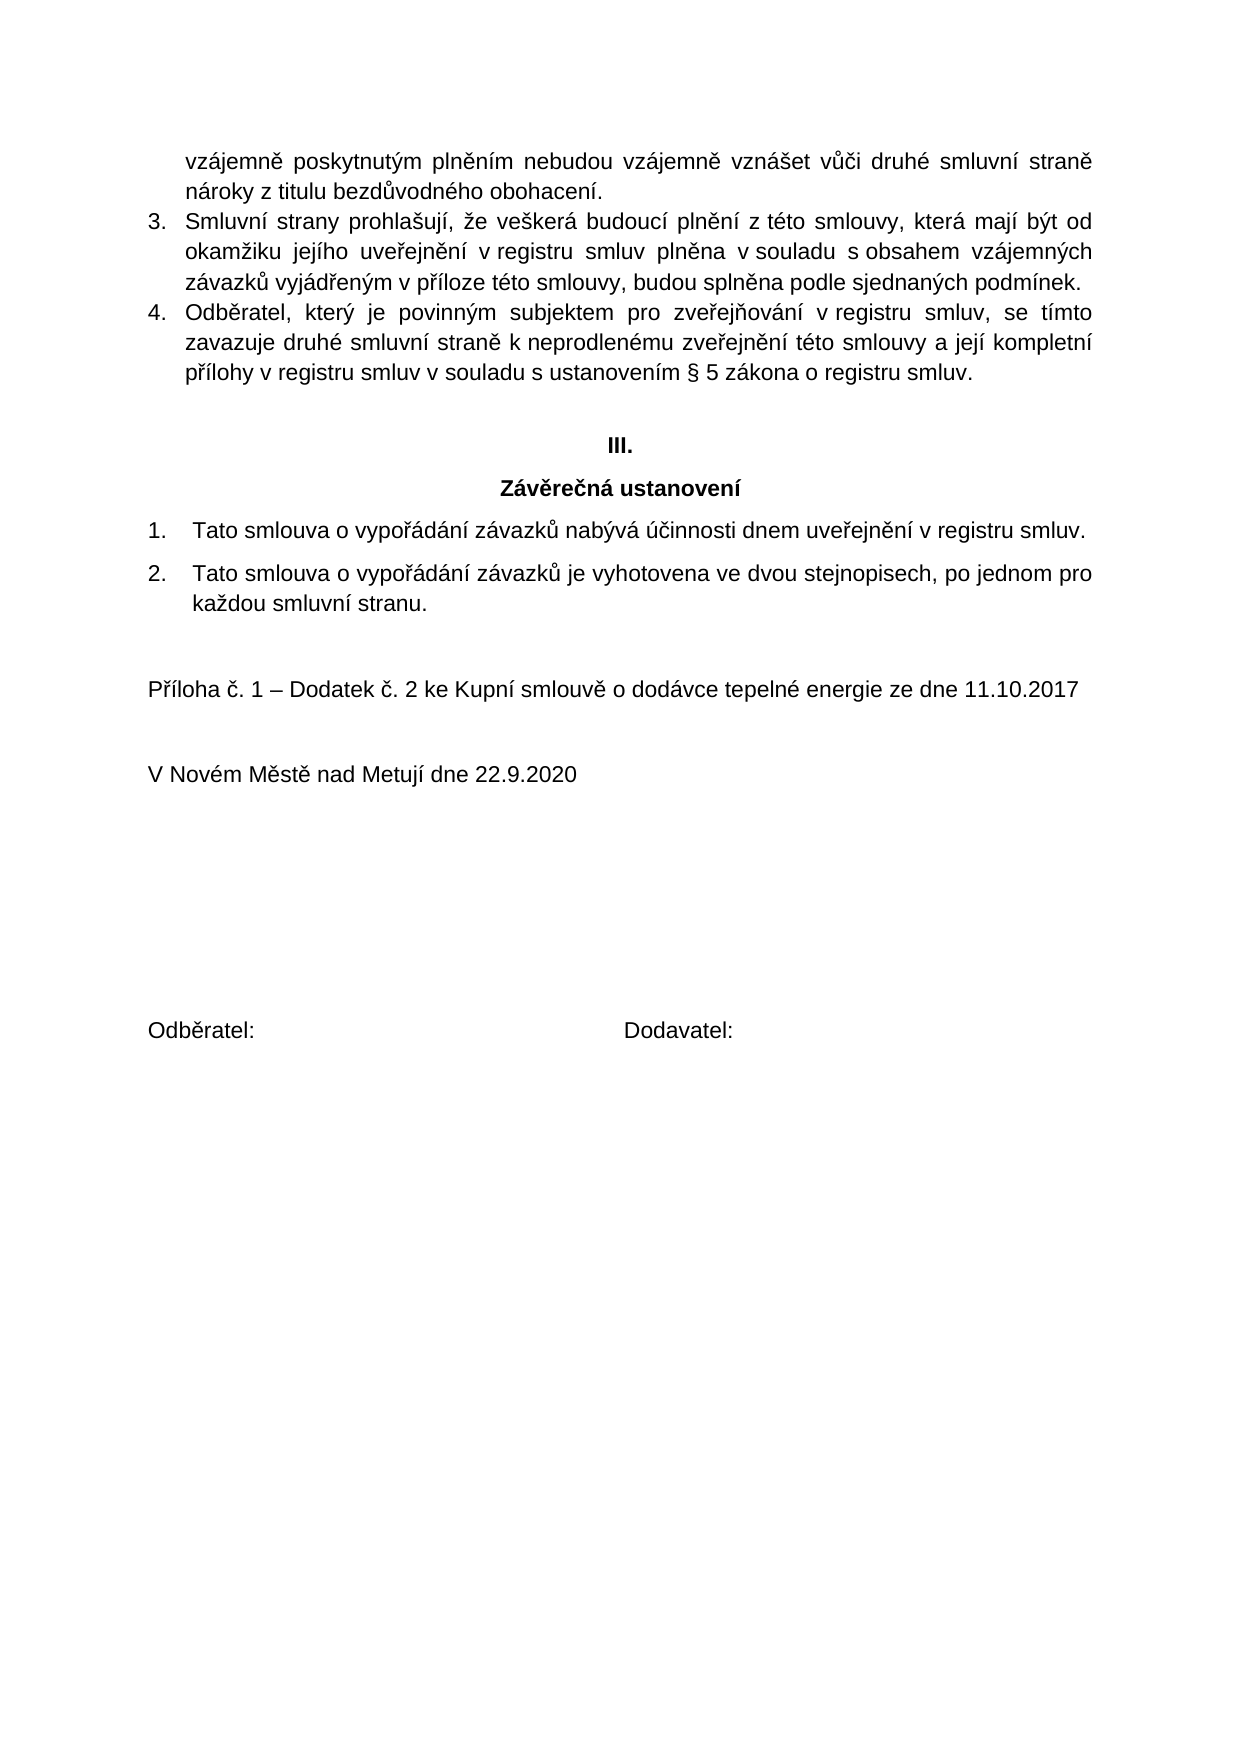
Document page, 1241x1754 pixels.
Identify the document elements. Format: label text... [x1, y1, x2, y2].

list Odběratel, který je povinným subjektem pro zveřejňování v registru smluv, se tímto zavazuje druhé smluvní straně k neprodlenému zveřejnění této smlouvy a její kompletní přílohy v registru smluv v souladu s ustanovením § 5 zákona o registru smluv. [148, 299, 1093, 385]
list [148, 148, 1093, 204]
text Příloha č. 1 – Dodatek č. 2 ke Kupní smlouvě o dodávce tepelné energie ze dne 11.10.2017 [148, 676, 1093, 702]
list V Novém Městě nad Metují dne 22.9.2020 [148, 761, 1093, 787]
text III. [148, 432, 1093, 458]
text Závěrečná ustanovení [148, 475, 1093, 501]
list Tato smlouva o vypořádání závazků nabývá účinnosti dnem uveřejnění v registru smluv. [148, 517, 1093, 544]
list Tato smlouva o vypořádání závazků je vyhotovena ve dvou stejnopisech, po jednom pro každou smluvní stranu. [148, 560, 1093, 617]
list Odběratel: Dodavatel: [148, 1017, 1093, 1044]
list Smluvní strany prohlašují, že veškerá budoucí plnění z této smlouvy, která mají být od okamžiku jejího uveřejnění v registru smluv plněna v souladu s obsahem vzájemných závazků vyjádřeným v příloze této smlouvy, budou splněna podle sjednaných podmínek. [148, 208, 1093, 295]
